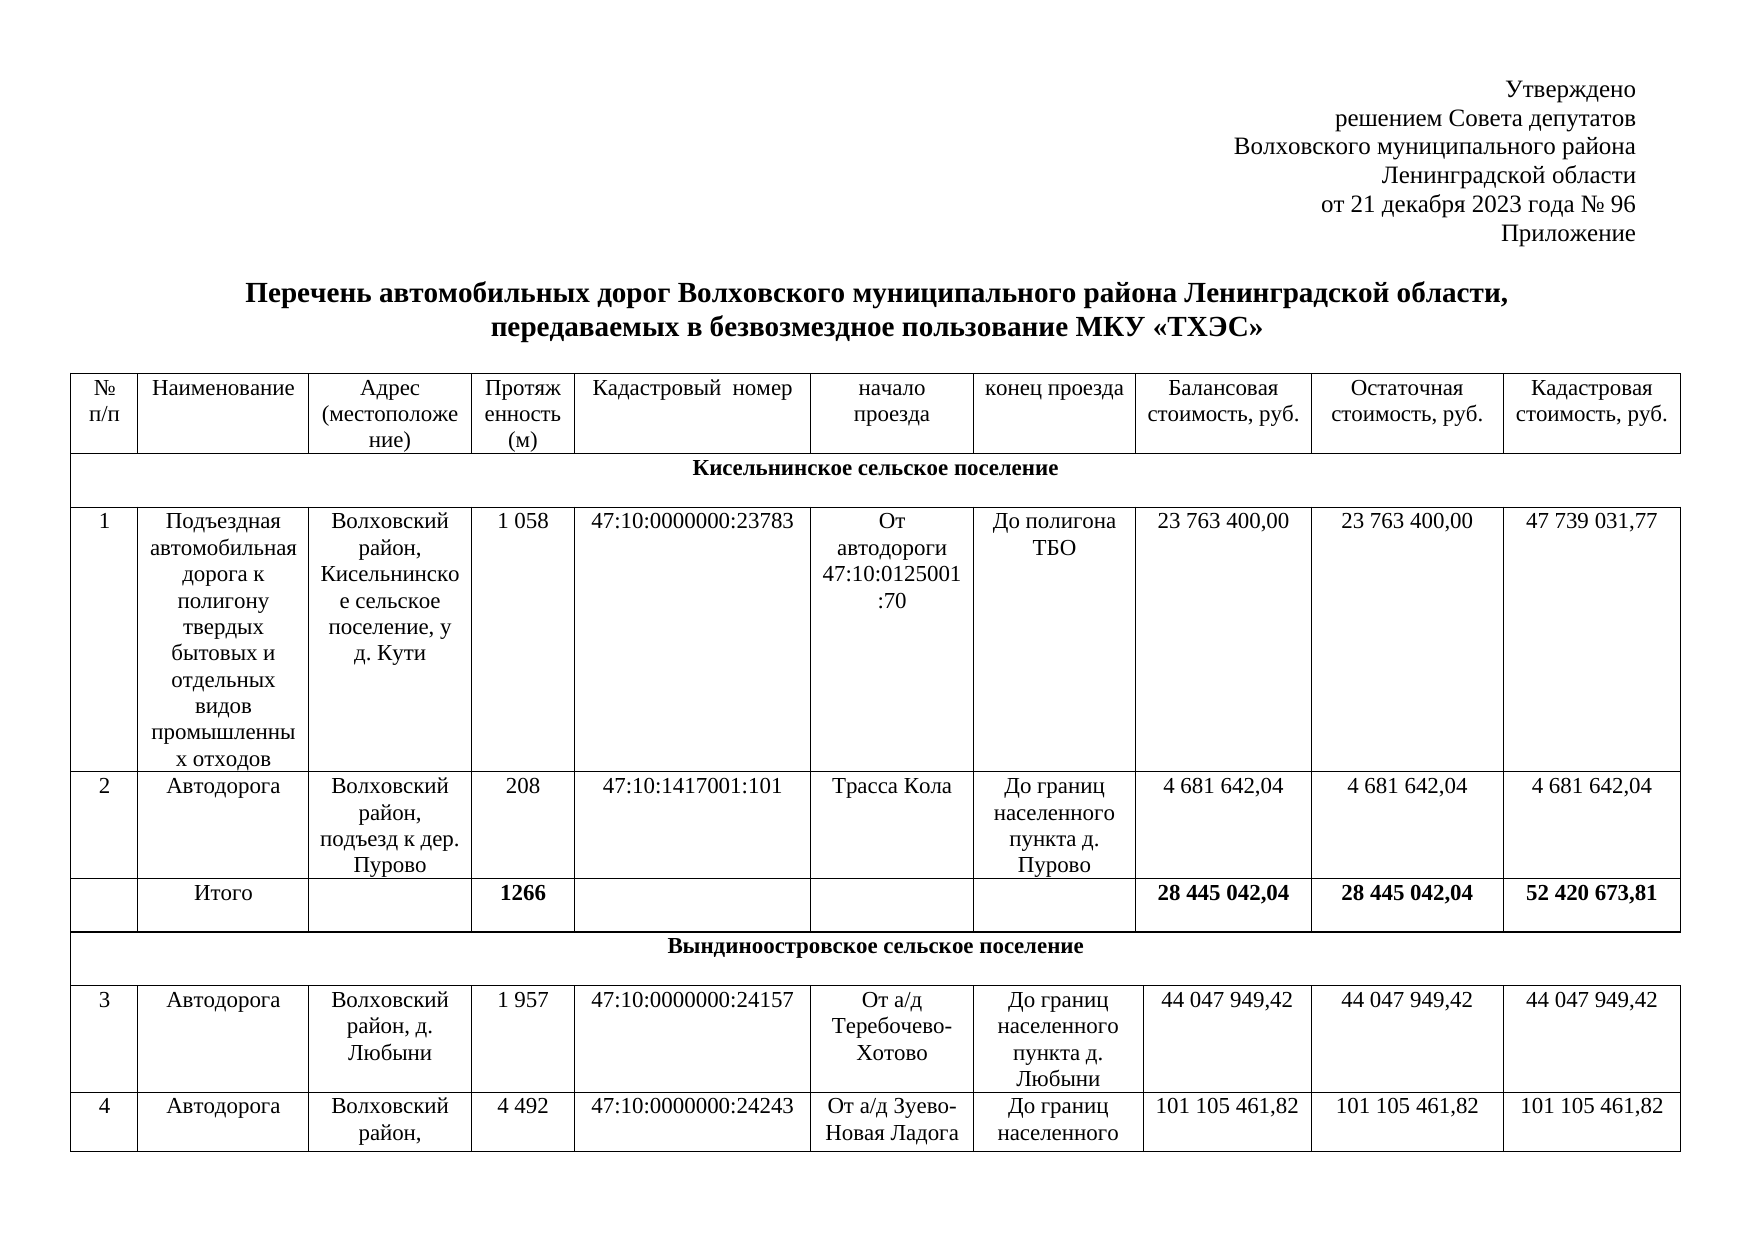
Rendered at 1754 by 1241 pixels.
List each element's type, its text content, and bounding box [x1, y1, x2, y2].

table_cell 47:10:0000000:23783 [575, 508, 810, 771]
title Ленинградской области [118, 160, 1636, 189]
title Утверждено [118, 74, 1636, 103]
table_cell 4 681 642,04 [1312, 772, 1503, 878]
table_cell 101 105 461,82 [1504, 1093, 1680, 1151]
table_cell 3 [71, 986, 137, 1092]
table_cell 44 047 949,42 [1504, 986, 1680, 1092]
table_cell Вындиноостровское сельское поселение [71, 933, 1680, 985]
table_cell Волховский район, д. Любыни [309, 986, 471, 1092]
table_header Протяженность (м) [472, 374, 574, 453]
title от 21 декабря 2023 года № 96 [118, 189, 1636, 218]
table_cell 28 445 042,04 [1312, 879, 1503, 931]
table_cell 208 [472, 772, 574, 878]
table_cell 52 420 673,81 [1504, 879, 1680, 931]
table_header Кадастровый номер [575, 374, 810, 453]
table_header Балансовая стоимость, руб. [1136, 374, 1311, 453]
table_header конец проезда [974, 374, 1135, 453]
table_cell До границ населенного пункта д. Пурово [974, 772, 1135, 878]
table_header Остаточная стоимость, руб. [1312, 374, 1503, 453]
title решением Совета депутатов [118, 103, 1636, 131]
table_cell 23 763 400,00 [1312, 508, 1503, 771]
table_cell Волховский район, подъезд к дер. Пурово [309, 772, 471, 878]
table_cell 47 739 031,77 [1504, 508, 1680, 771]
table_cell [309, 1093, 471, 1151]
table_cell От автодороги 47:10:0125001:70 [811, 508, 973, 771]
table_cell [811, 879, 973, 931]
text Перечень автомобильных дорог Волховского муниципального района Ленинградской области, [118, 275, 1636, 309]
table_cell 2 [71, 772, 137, 878]
table_cell Подъездная автомобильная дорога к полигону твердых бытовых и отдельных видов промышленных отходов [138, 508, 308, 771]
table_header Адрес (местоположение) [309, 374, 471, 453]
table_cell 47:10:0000000:24157 [575, 986, 810, 1092]
table_header начало проезда [811, 374, 973, 453]
table_cell От а/д Теребочево-Хотово [811, 986, 973, 1092]
text передаваемых в безвозмездное пользование МКУ «ТХЭС» [118, 309, 1636, 342]
table_cell Трасса Кола [811, 772, 973, 878]
title Приложение [118, 218, 1636, 246]
table_cell 47:10:1417001:101 [575, 772, 810, 878]
table_header № п/п [71, 374, 137, 453]
table_cell 4 492 [472, 1093, 574, 1151]
table_cell Кисельнинское сельское поселение [71, 454, 1680, 507]
table_cell До границ населенного пункта д. Любыни [974, 986, 1143, 1092]
table_cell Волховский район, Кисельнинское сельское поселение, у д. Кути [309, 508, 471, 771]
table_cell [309, 879, 471, 931]
table_cell До полигона ТБО [974, 508, 1135, 771]
table_cell 1266 [472, 879, 574, 931]
table_cell 1 [71, 508, 137, 771]
table_cell 101 105 461,82 [1144, 1093, 1311, 1151]
title Волховского муниципального района [118, 131, 1636, 160]
table_cell [71, 879, 137, 931]
table_header Кадастровая стоимость, руб. [1504, 374, 1680, 453]
table_cell 4 681 642,04 [1504, 772, 1680, 878]
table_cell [974, 1093, 1143, 1151]
table_cell 4 681 642,04 [1136, 772, 1311, 878]
table_cell [575, 879, 810, 931]
table_cell Автодорога [138, 1093, 308, 1151]
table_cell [811, 1093, 973, 1151]
table_cell [974, 879, 1135, 931]
table_cell Автодорога [138, 986, 308, 1092]
table_header Наименование [138, 374, 308, 453]
table_cell 28 445 042,04 [1136, 879, 1311, 931]
table_cell Итого [138, 879, 308, 931]
table_cell 47:10:0000000:24243 [575, 1093, 810, 1151]
table_cell 44 047 949,42 [1144, 986, 1311, 1092]
table_cell 101 105 461,82 [1312, 1093, 1503, 1151]
table_cell 1 058 [472, 508, 574, 771]
table_cell 4 [71, 1093, 137, 1151]
table_cell 1 957 [472, 986, 574, 1092]
table_cell Автодорога [138, 772, 308, 878]
table_cell 23 763 400,00 [1136, 508, 1311, 771]
table_cell 44 047 949,42 [1312, 986, 1503, 1092]
